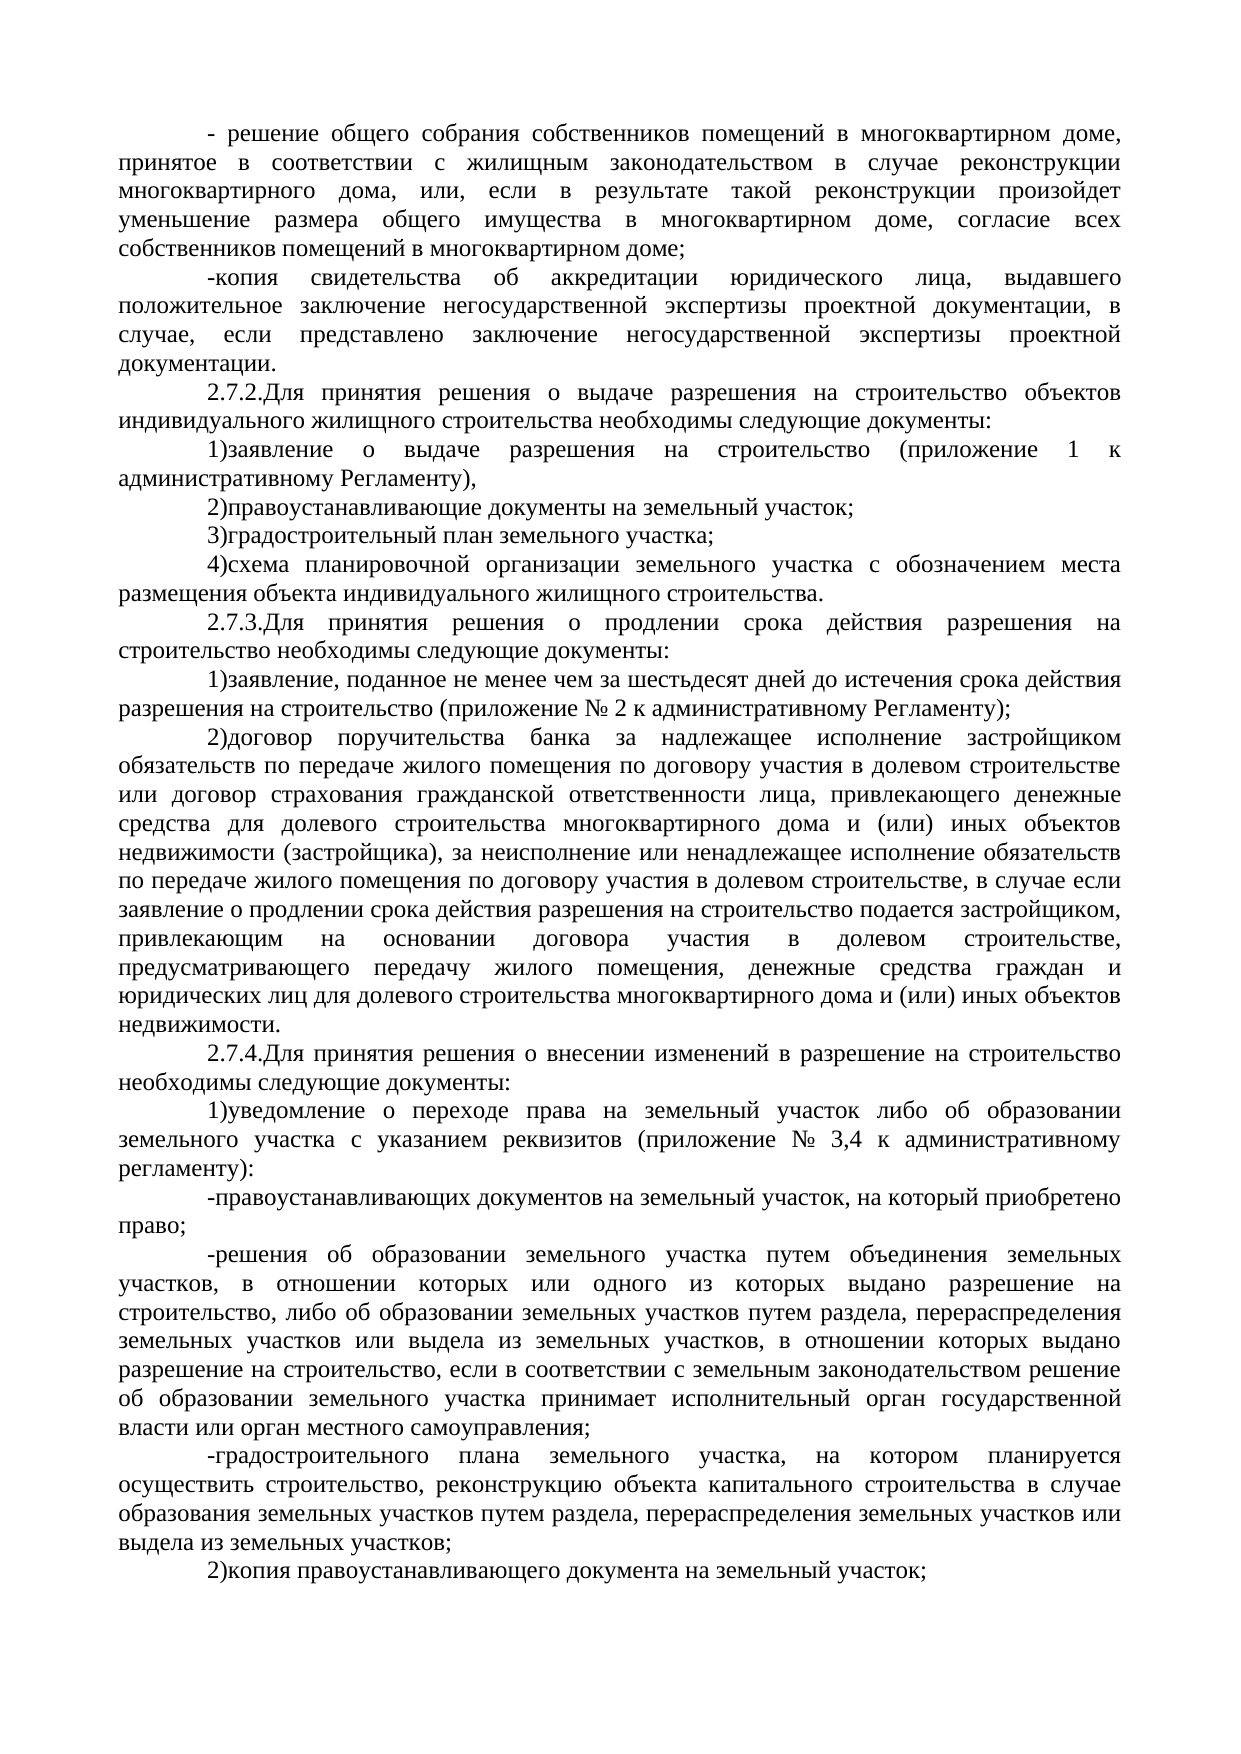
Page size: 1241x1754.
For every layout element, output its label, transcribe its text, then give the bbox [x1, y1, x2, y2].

text 2.7.3.Для принятия решения о продлении срока действия разрешения на строительство необходимы следующие документы: [118, 607, 1122, 664]
text 2.7.4.Для принятия решения о внесении изменений в разрешение на строительство необходимы следующие документы: [118, 1038, 1122, 1096]
text 2)копия правоустанавливающего документа на земельный участок; [118, 1556, 1122, 1584]
text 4)схема планировочной организации земельного участка с обозначением места размещения объекта индивидуального жилищного строительства. [118, 549, 1122, 607]
text 2.7.2.Для принятия решения о выдаче разрешения на строительство объектов индивидуального жилищного строительства необходимы следующие документы: [118, 377, 1122, 434]
text 1)заявление, поданное не менее чем за шестьдесят дней до истечения срока действия разрешения на строительство (приложение № 2 к административному Регламенту); [118, 664, 1122, 722]
text 1)заявление о выдаче разрешения на строительство (приложение 1 к административному Регламенту), [118, 434, 1122, 492]
text -правоустанавливающих документов на земельный участок, на который приобретено право; [118, 1182, 1122, 1239]
text 3)градостроительный план земельного участка; [118, 521, 1122, 549]
text - решение общего собрания собственников помещений в многоквартирном доме, принятое в соответствии с жилищным законодательством в случае реконструкции многоквартирного дома, или, если в результате такой реконструкции произойдет уменьшение размера общего имущества в многоквартирном доме, согласие всех собственников помещений в многоквартирном доме; [118, 118, 1122, 262]
text -решения об образовании земельного участка путем объединения земельных участков, в отношении которых или одного из которых выдано разрешение на строительство, либо об образовании земельных участков путем раздела, перераспределения земельных участков или выдела из земельных участков, в отношении которых выдано разрешение на строительство, если в соответствии с земельным законодательством решение об образовании земельного участка принимает исполнительный орган государственной власти или орган местного самоуправления; [118, 1239, 1122, 1441]
text -копия свидетельства об аккредитации юридического лица, выдавшего положительное заключение негосударственной экспертизы проектной документации, в случае, если представлено заключение негосударственной экспертизы проектной документации. [118, 262, 1122, 377]
text 2)договор поручительства банка за надлежащее исполнение застройщиком обязательств по передаче жилого помещения по договору участия в долевом строительстве или договор страхования гражданской ответственности лица, привлекающего денежные средства для долевого строительства многоквартирного дома и (или) иных объектов недвижимости (застройщика), за неисполнение или ненадлежащее исполнение обязательств по передаче жилого помещения по договору участия в долевом строительстве, в случае если заявление о продлении срока действия разрешения на строительство подается застройщиком, привлекающим на основании договора участия в долевом строительстве, предусматривающего передачу жилого помещения, денежные средства граждан и юридических лиц для долевого строительства многоквартирного дома и (или) иных объектов недвижимости. [118, 722, 1122, 1038]
text 2)правоустанавливающие документы на земельный участок; [118, 492, 1122, 521]
text 1)уведомление о переходе права на земельный участок либо об образовании земельного участка с указанием реквизитов (приложение № 3,4 к административному регламенту): [118, 1096, 1122, 1182]
text -градостроительного плана земельного участка, на котором планируется осуществить строительство, реконструкцию объекта капитального строительства в случае образования земельных участков путем раздела, перераспределения земельных участков или выдела из земельных участков; [118, 1441, 1122, 1556]
